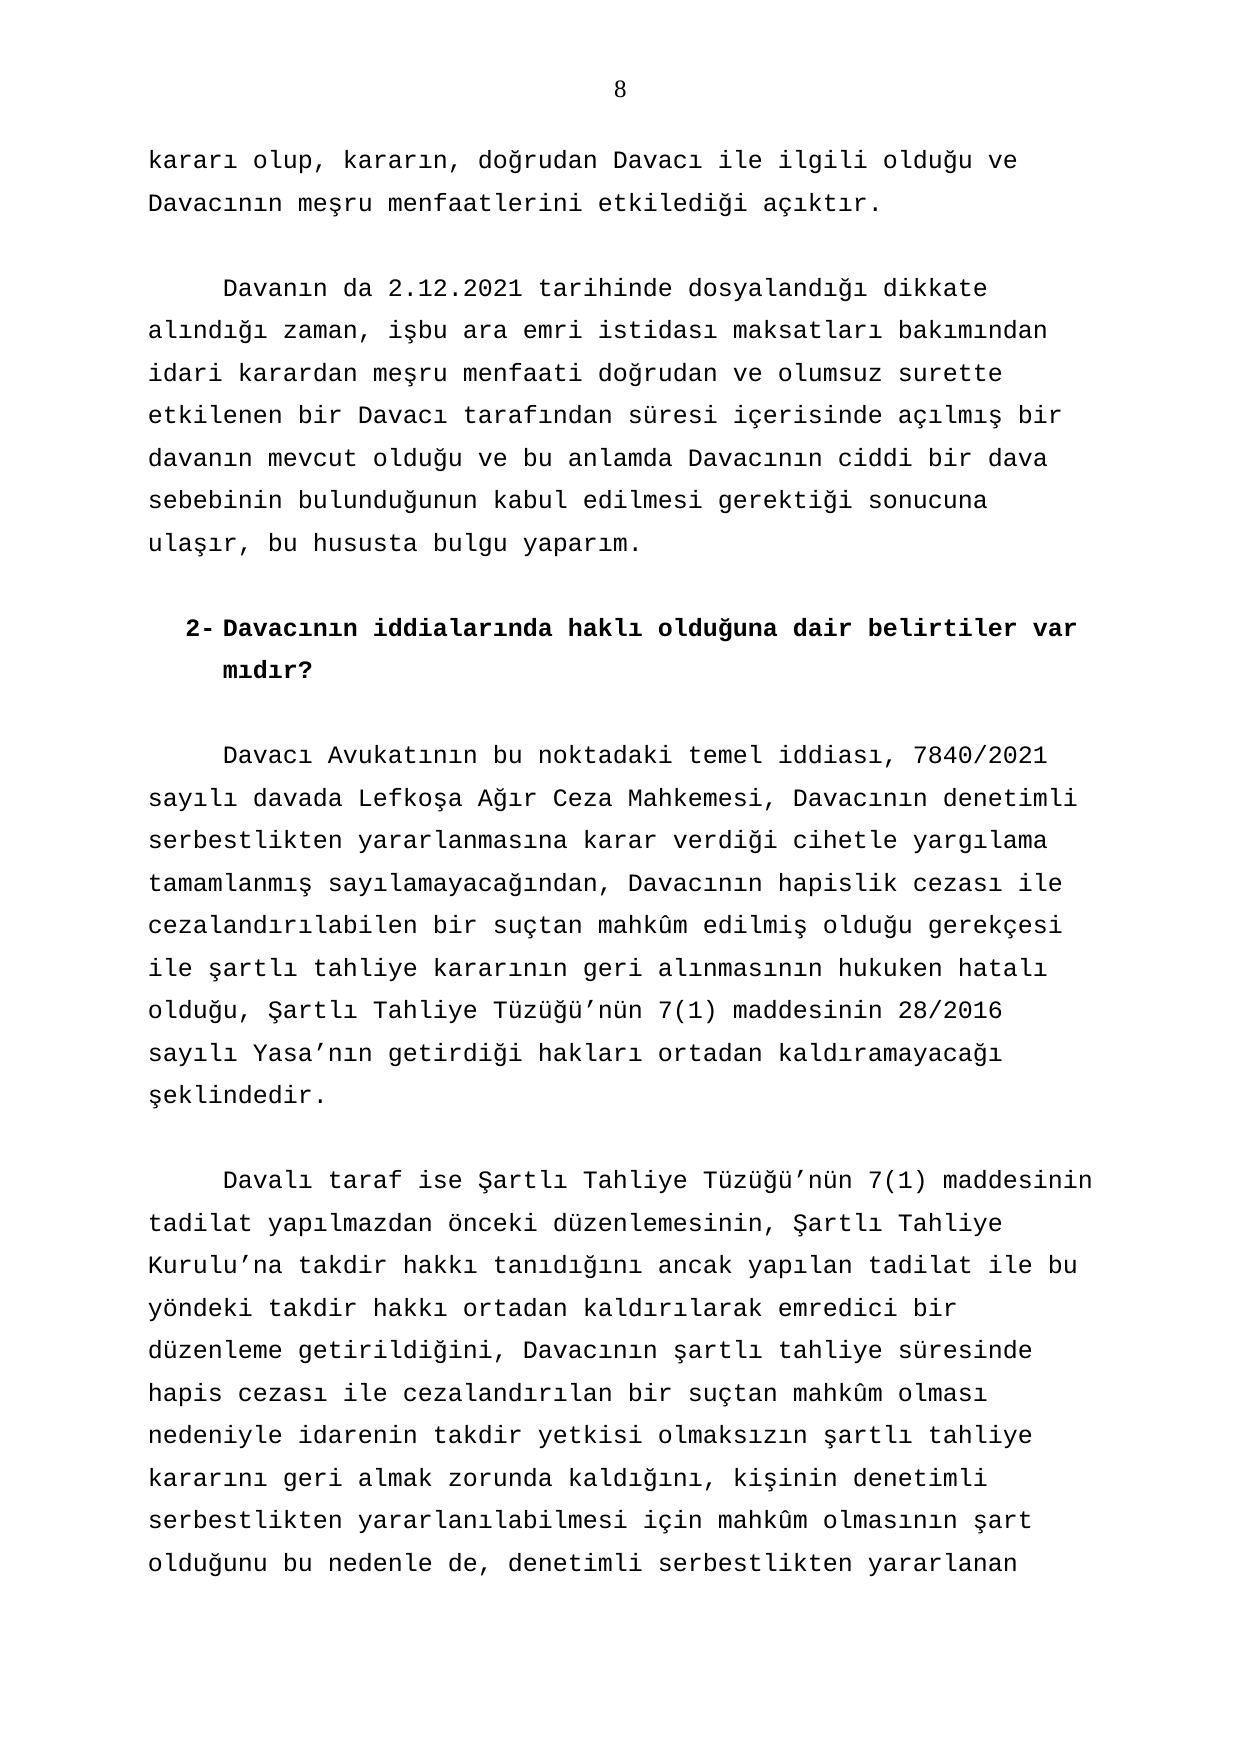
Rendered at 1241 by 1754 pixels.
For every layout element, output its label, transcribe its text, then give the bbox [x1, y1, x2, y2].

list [148, 148, 1093, 218]
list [148, 1168, 1093, 1578]
list Davanın da 2.12.2021 tarihinde dosyalandığı dikkate alındığı zaman, işbu ara emri istidası maksatları bakımından idari karardan meşru menfaati doğrudan ve olumsuz surette etkilenen bir Davacı tarafından süresi içerisinde açılmış bir davanın mevcut olduğu ve bu anlamda Davacının ciddi bir dava sebebinin bulunduğunun kabul edilmesi gerektiği sonucuna ulaşır, bu hususta bulgu yaparım. [148, 275, 1093, 558]
list Davacının iddialarında haklı olduğuna dair belirtiler var mıdır? [185, 615, 1093, 686]
list Davacı Avukatının bu noktadaki temel iddiası, 7840/2021 sayılı davada Lefkoşa Ağır Ceza Mahkemesi, Davacının denetimli serbestlikten yararlanmasına karar verdiği cihetle yargılama tamamlanmış sayılamayacağından, Davacının hapislik cezası ile cezalandırılabilen bir suçtan mahkûm edilmiş olduğu gerekçesi ile şartlı tahliye kararının geri alınmasının hukuken hatalı olduğu, Şartlı Tahliye Tüzüğü’nün 7(1) maddesinin 28/2016 sayılı Yasa’nın getirdiği hakları ortadan kaldıramayacağı şeklindedir. [148, 743, 1093, 1111]
